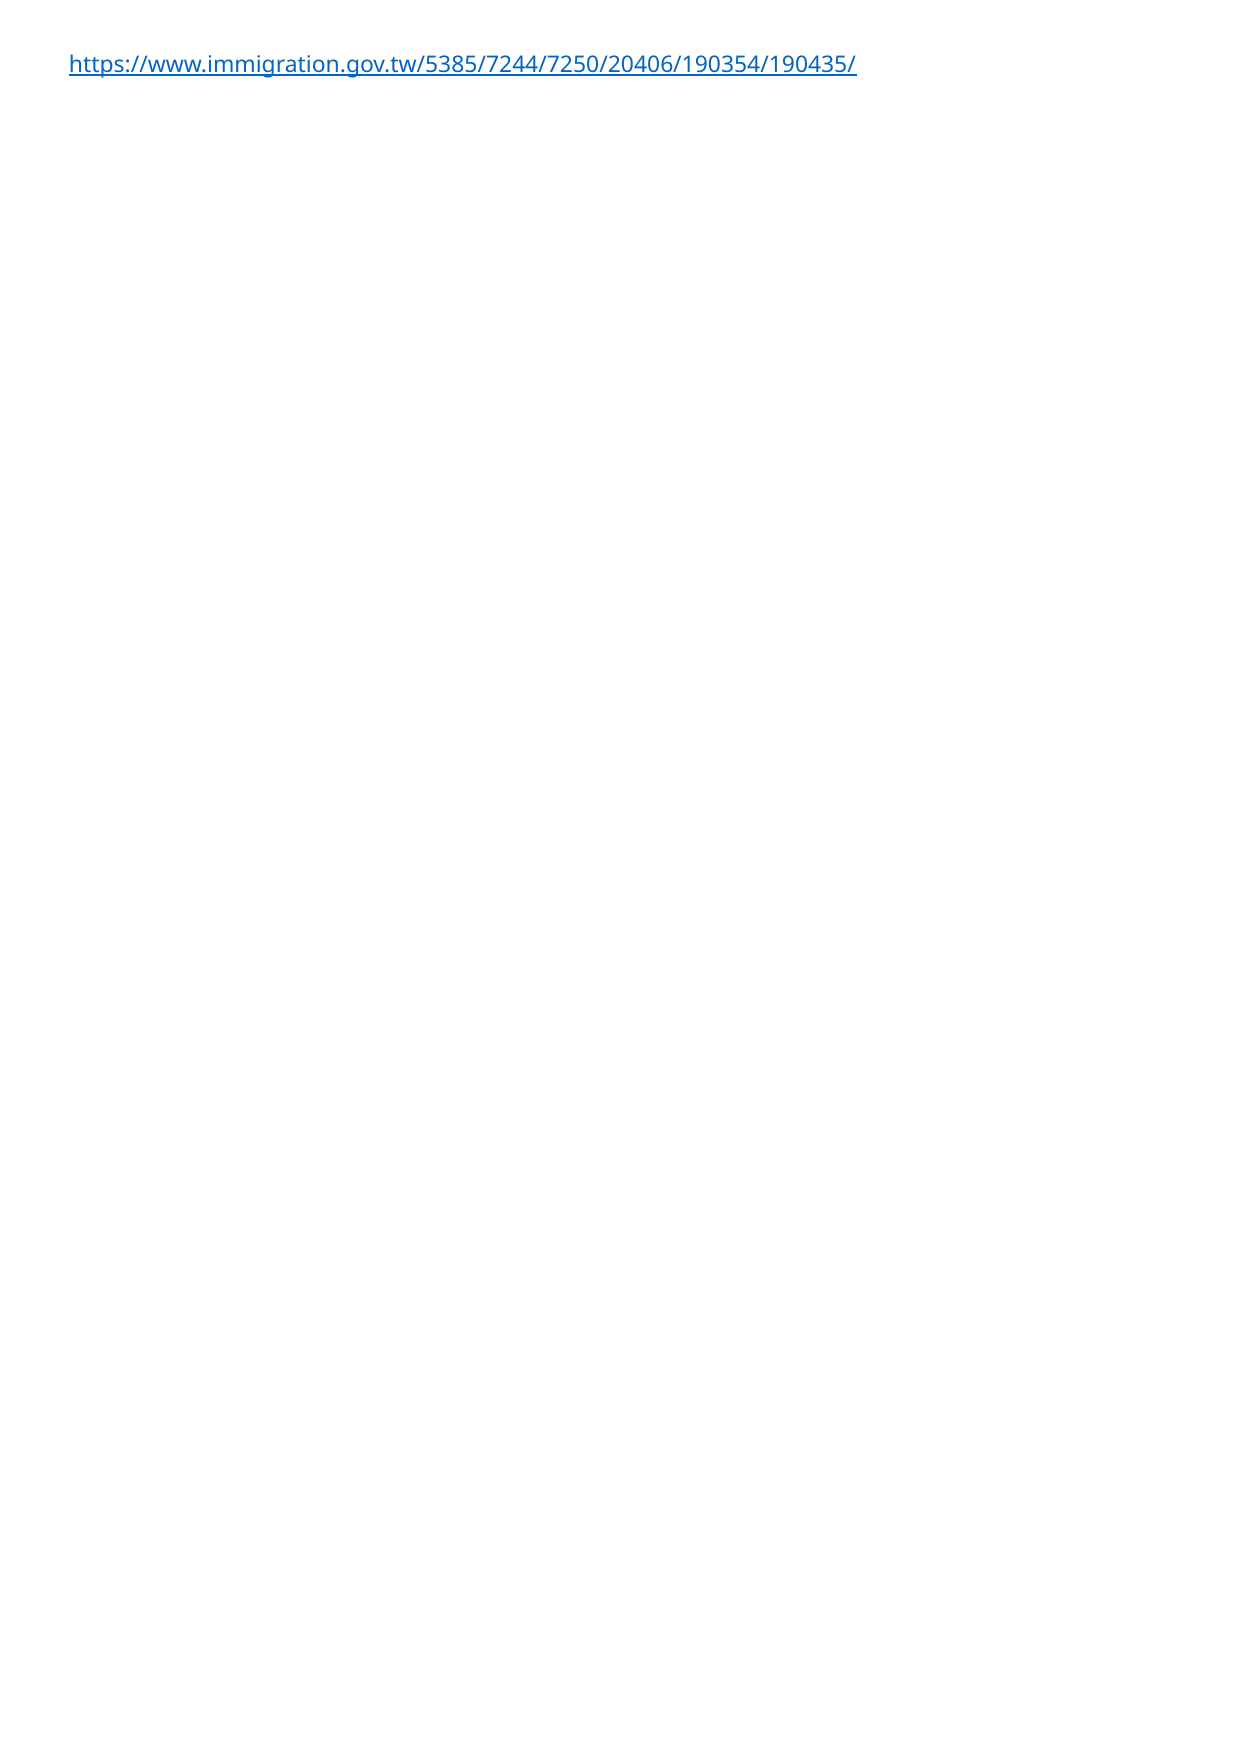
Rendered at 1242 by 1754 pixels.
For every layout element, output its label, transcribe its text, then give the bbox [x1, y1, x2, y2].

text https://www.immigration.gov.tw/5385/7244/7250/20406/190354/190435/ [69, 46, 1173, 79]
